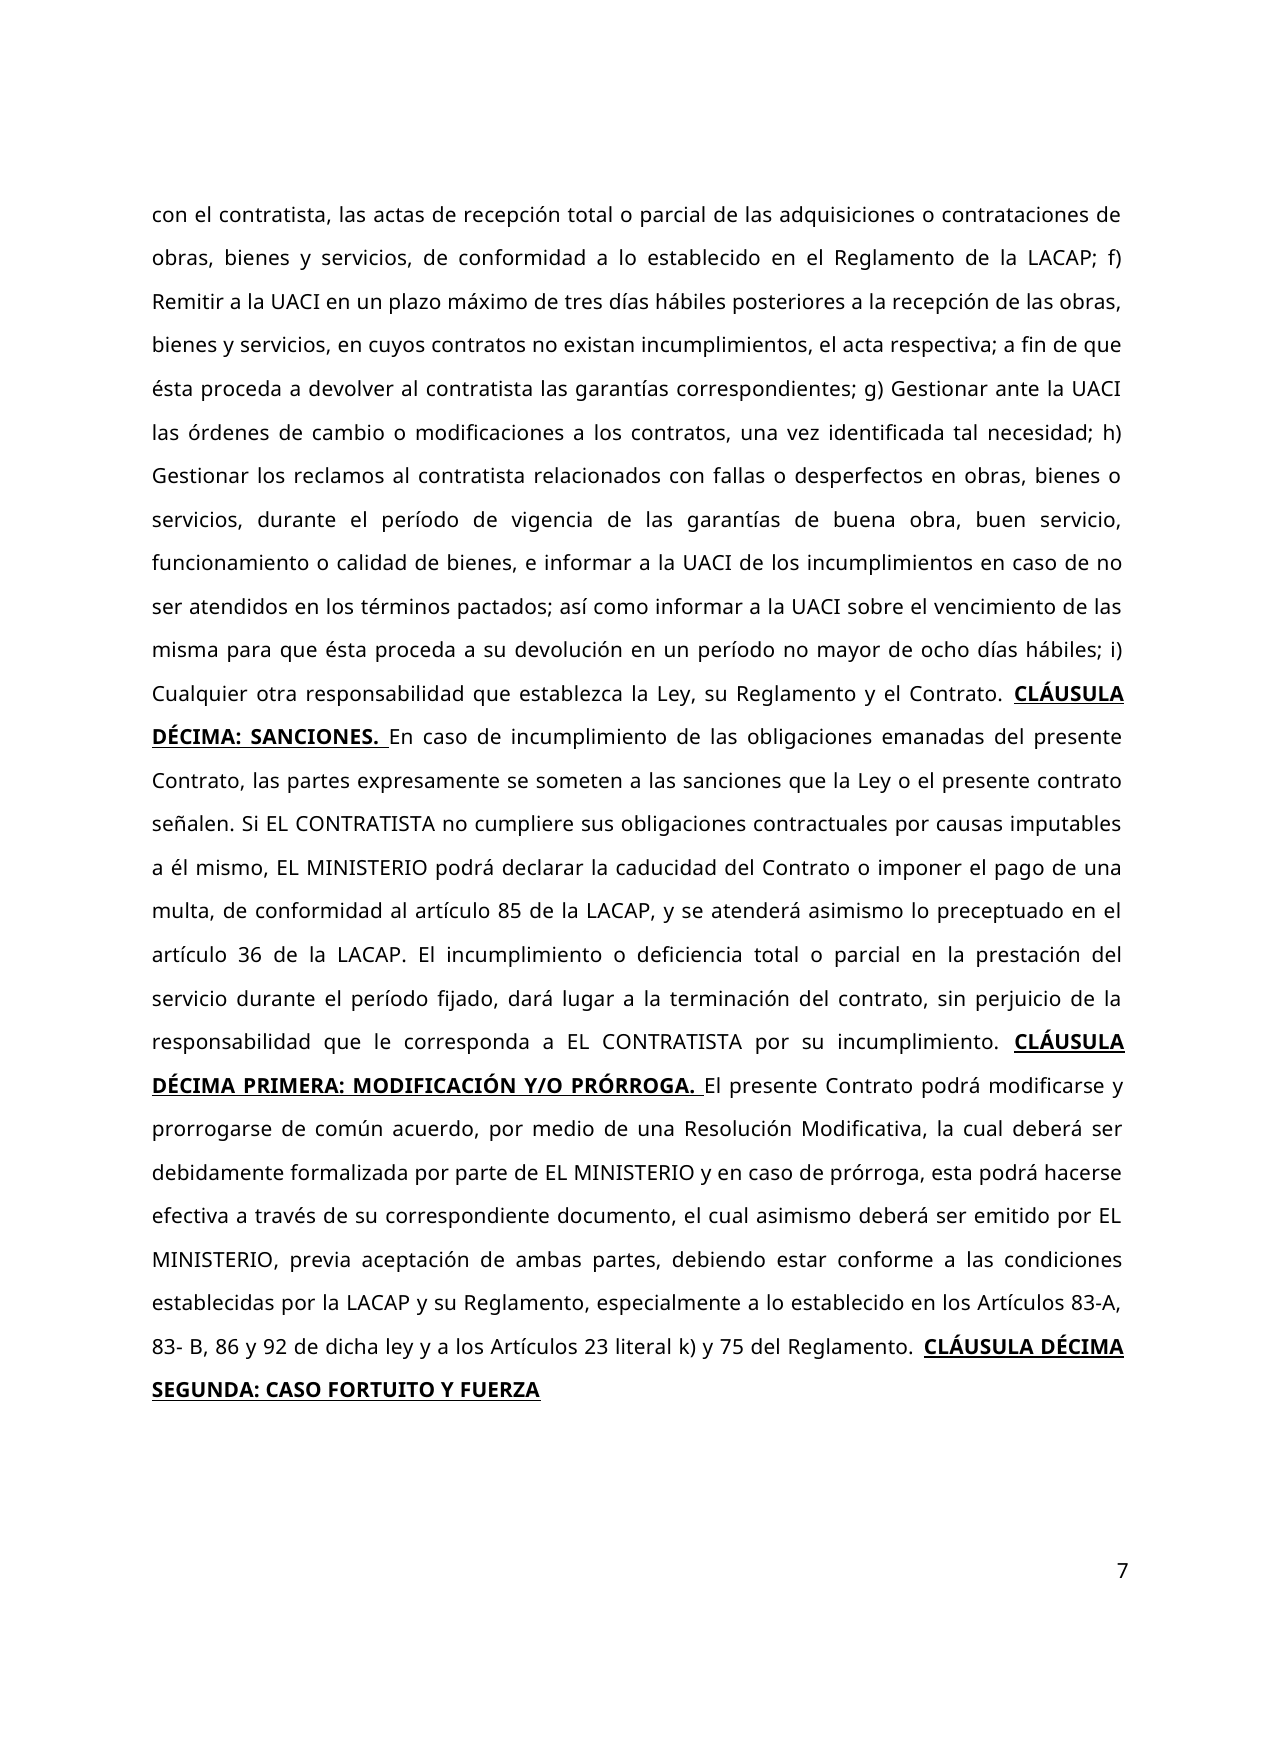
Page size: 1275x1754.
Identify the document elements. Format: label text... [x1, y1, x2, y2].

text con el contratista, las actas de recepción total o parcial de las adquisiciones o contrataciones de obras, bienes y servicios, de conformidad a lo establecido en el Reglamento de la LACAP; f) Remitir a la UACI en un plazo máximo de tres días hábiles posteriores a la recepción de las obras, bienes y servicios, en cuyos contratos no existan incumplimientos, el acta respectiva; a fin de que ésta proceda a devolver al contratista las garantías correspondientes; g) Gestionar ante la UACI las órdenes de cambio o modificaciones a los contratos, una vez identificada tal necesidad; h) Gestionar los reclamos al contratista relacionados con fallas o desperfectos en obras, bienes o servicios, durante el período de vigencia de las garantías de buena obra, buen servicio, funcionamiento o calidad de bienes, e informar a la UACI de los incumplimientos en caso de no ser atendidos en los términos pactados; así como informar a la UACI sobre el vencimiento de las misma para que ésta proceda a su devolución en un período no mayor de ocho días hábiles; i) Cualquier otra responsabilidad que establezca la Ley, su Reglamento y el Contrato. CLÁUSULA DÉCIMA: SANCIONES. En caso de incumplimiento de las obligaciones emanadas del presente Contrato, las partes expresamente se someten a las sanciones que la Ley o el presente contrato señalen. Si EL CONTRATISTA no cumpliere sus obligaciones contractuales por causas imputables a él mismo, EL MINISTERIO podrá declarar la caducidad del Contrato o imponer el pago de una multa, de conformidad al artículo 85 de la LACAP, y se atenderá asimismo lo preceptuado en el artículo 36 de la LACAP. El incumplimiento o deficiencia total o parcial en la prestación del servicio durante el período fijado, dará lugar a la terminación del contrato, sin perjuicio de la responsabilidad que le corresponda a EL CONTRATISTA por su incumplimiento. CLÁUSULA DÉCIMA PRIMERA: MODIFICACIÓN Y/O PRÓRROGA. El presente Contrato podrá modificarse y prorrogarse de común acuerdo, por medio de una Resolución Modificativa, la cual deberá ser debidamente formalizada por parte de EL MINISTERIO y en caso de prórroga, esta podrá hacerse efectiva a través de su correspondiente documento, el cual asimismo deberá ser emitido por EL MINISTERIO, previa aceptación de ambas partes, debiendo estar conforme a las condiciones establecidas por la LACAP y su Reglamento, especialmente a lo establecido en los Artículos 83-A, 83- B, 86 y 92 de dicha ley y a los Artículos 23 literal k) y 75 del Reglamento. CLÁUSULA DÉCIMA SEGUNDA: CASO FORTUITO Y FUERZA [152, 187, 1124, 1407]
